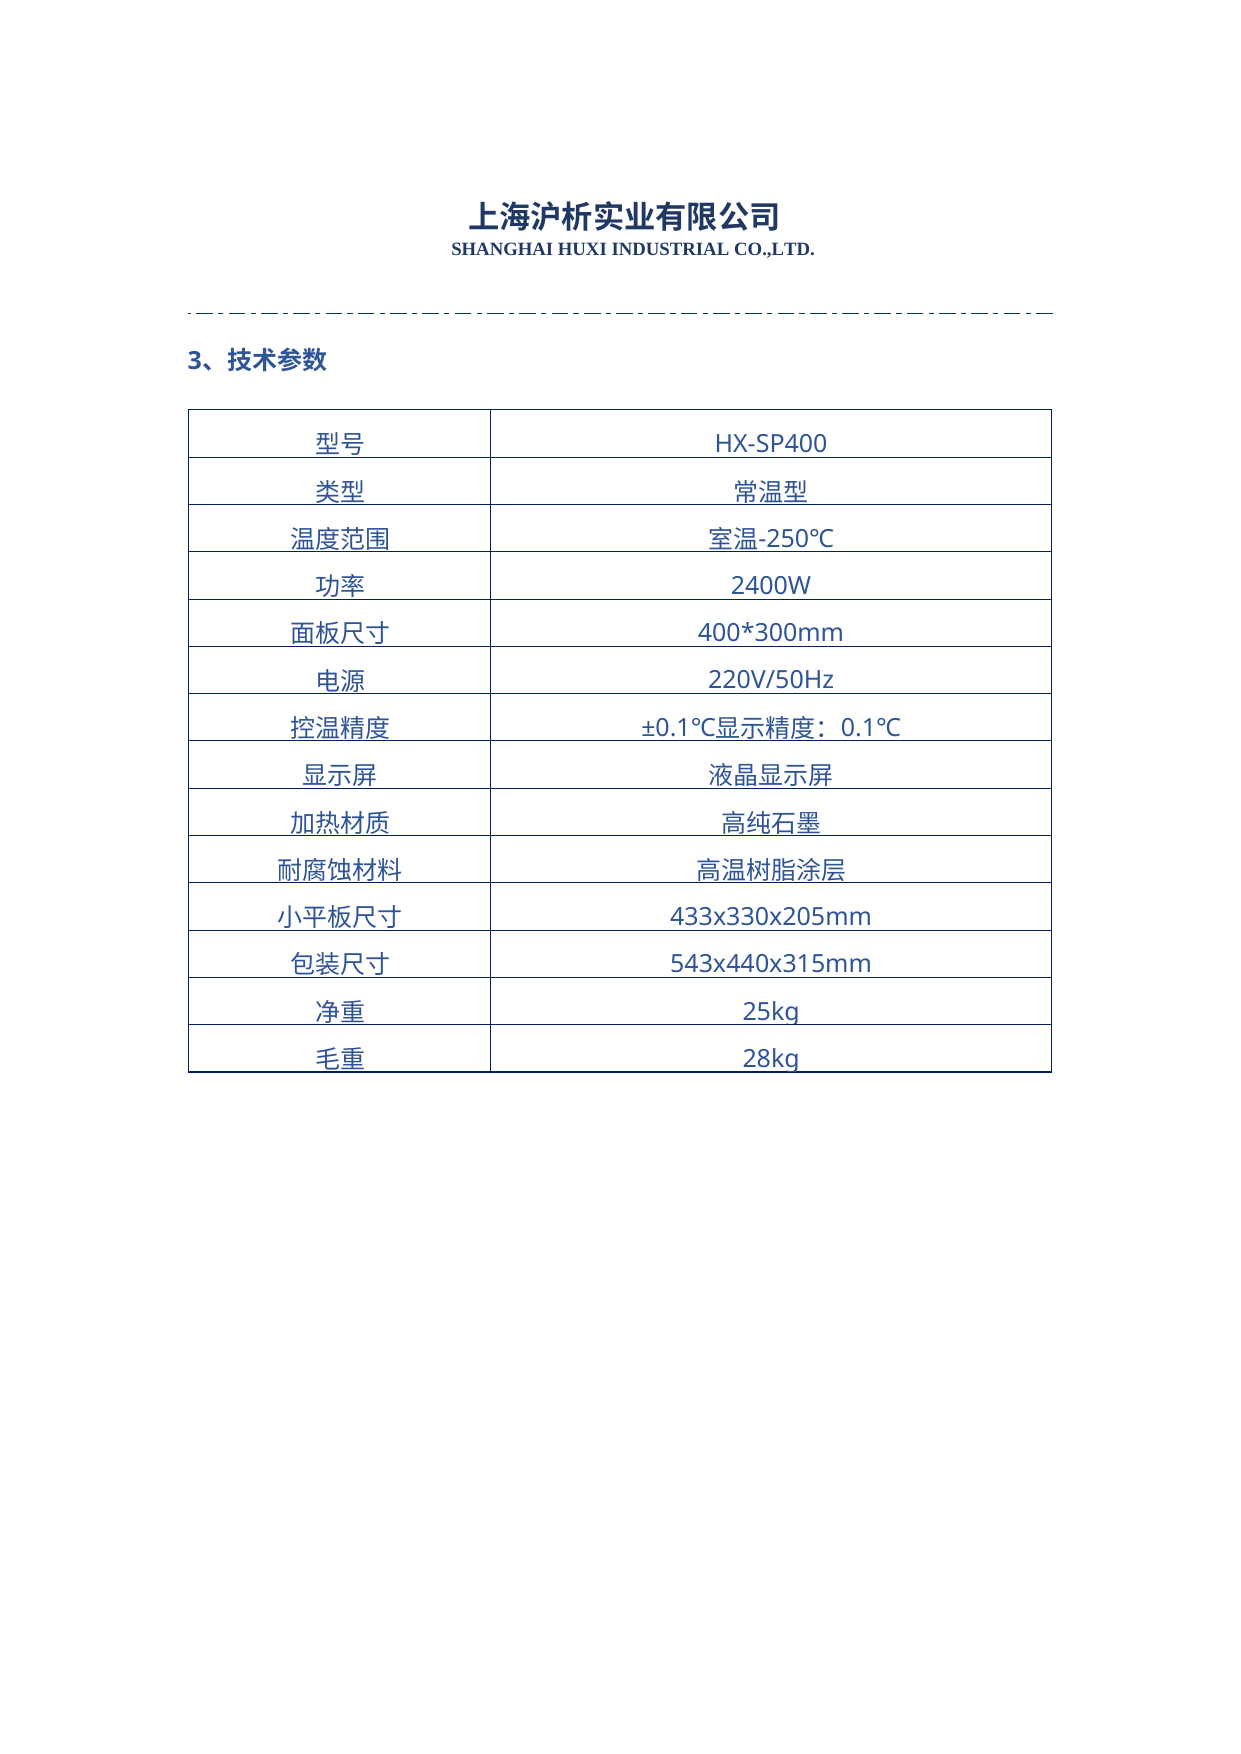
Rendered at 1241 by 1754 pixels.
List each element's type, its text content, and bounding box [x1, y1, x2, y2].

table_cell 加热材质 [189, 789, 490, 835]
table_header 型号 [189, 410, 490, 457]
table_cell 室温-250℃ [491, 505, 1051, 551]
table_cell 净重 [189, 978, 490, 1024]
table_cell 常温型 [491, 458, 1051, 504]
table_cell 包装尺寸 [189, 931, 490, 977]
table_cell 2400W [491, 552, 1051, 598]
table_cell 小平板尺寸 [189, 883, 490, 929]
table_cell 高温树脂涂层 [491, 836, 1051, 882]
table_cell 433x330x205mm [491, 883, 1051, 929]
table_cell 25kg [491, 978, 1051, 1024]
table_cell 控温精度 [189, 694, 490, 740]
table_cell 温度范围 [189, 505, 490, 551]
table_cell 耐腐蚀材料 [189, 836, 490, 882]
table_cell 显示屏 [189, 741, 490, 788]
table_cell 28kg [491, 1025, 1051, 1071]
table_cell 220V/50Hz [491, 647, 1051, 693]
table_header HX-SP400 [491, 410, 1051, 457]
table_cell 400*300mm [491, 600, 1051, 646]
table_cell 543x440x315mm [491, 931, 1051, 977]
list 3、技术参数 [187, 326, 1053, 391]
table_cell 面板尺寸 [189, 600, 490, 646]
table_cell 液晶显示屏 [491, 741, 1051, 788]
table_cell 类型 [189, 458, 490, 504]
table_cell 电源 [189, 647, 490, 693]
table_cell 毛重 [189, 1025, 490, 1071]
table_cell ±0.1℃显示精度：0.1℃ [491, 694, 1051, 740]
table_cell 功率 [189, 552, 490, 598]
table_cell 高纯石墨 [491, 789, 1051, 835]
